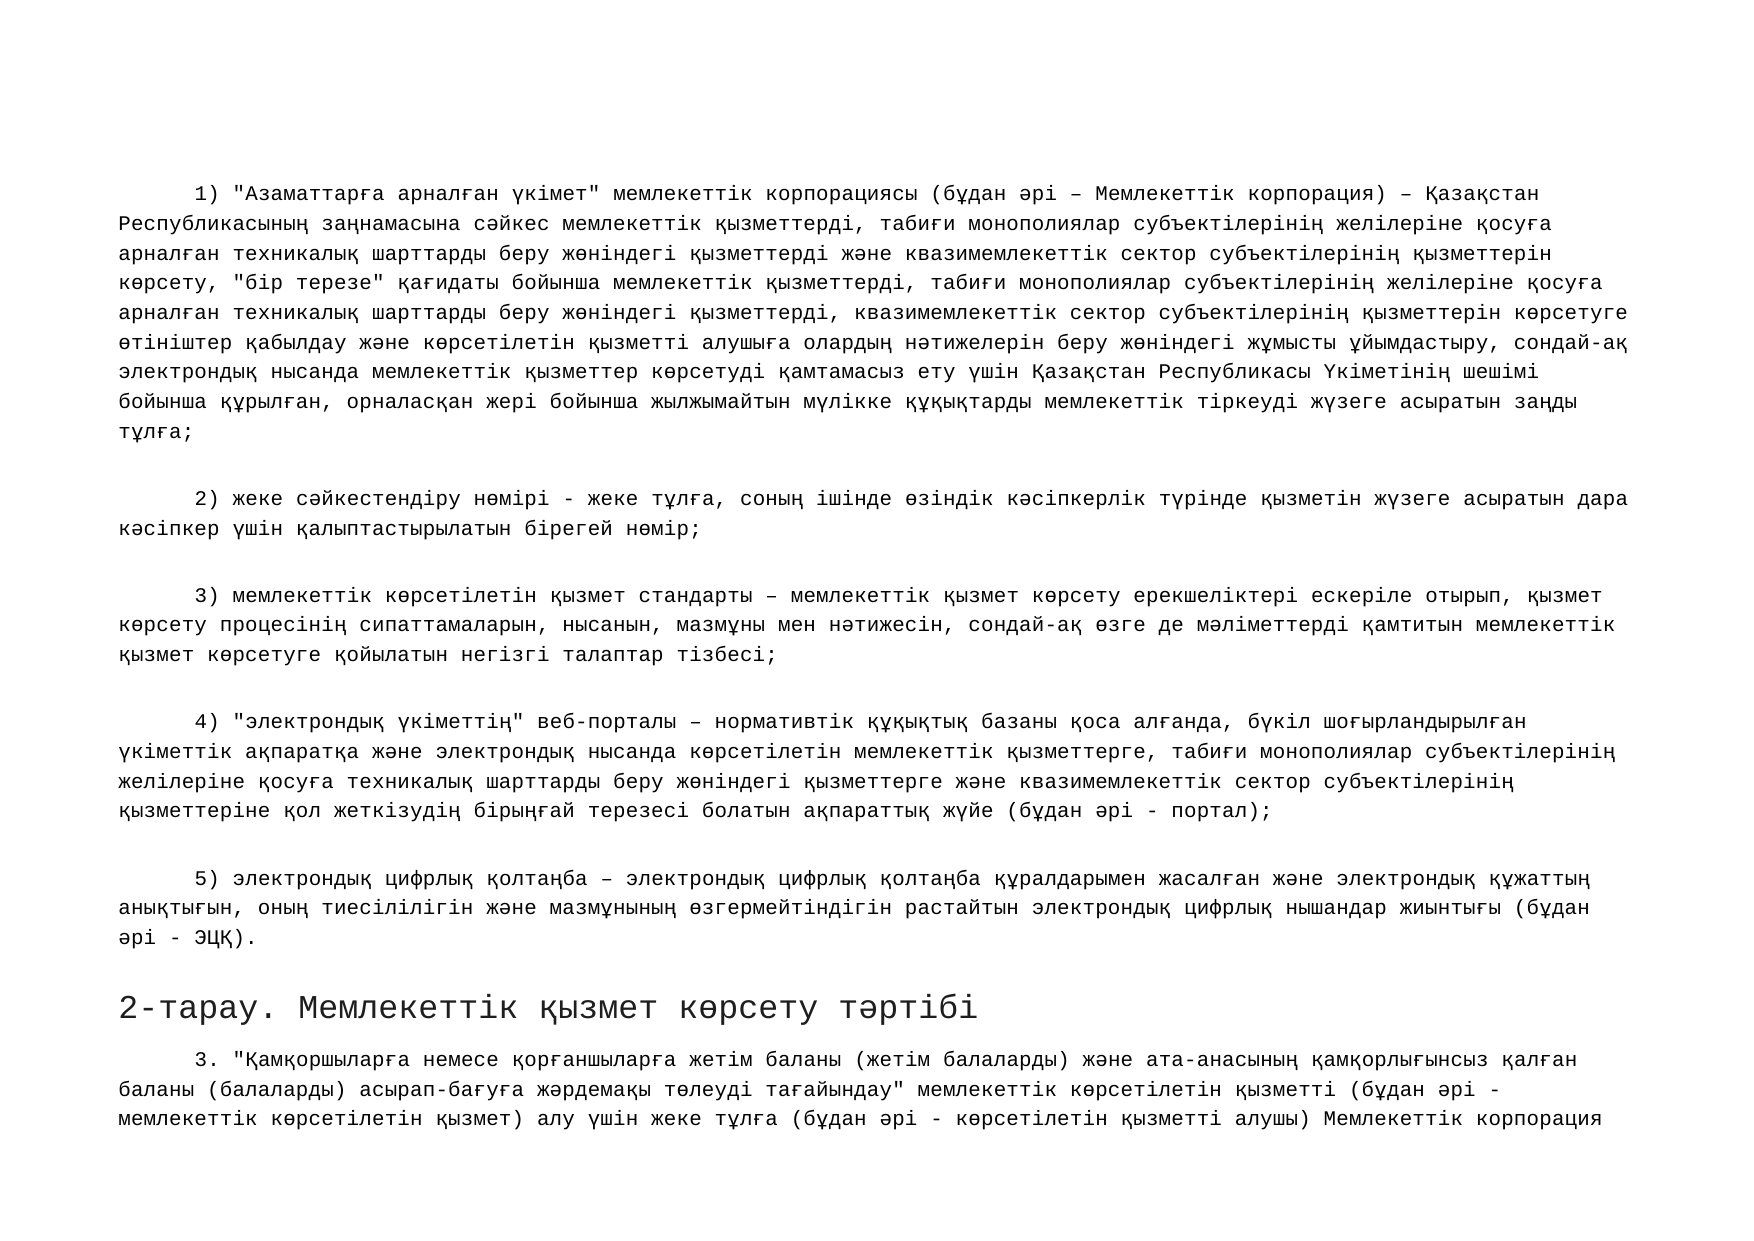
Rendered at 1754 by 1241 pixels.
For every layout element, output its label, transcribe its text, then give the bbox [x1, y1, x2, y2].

text 5) электрондық цифрлық қолтаңба – электрондық цифрлық қолтаңба құралдарымен жасалған және электрондық құжаттың анықтығын, оның тиесілілігін және мазмұнының өзгермейтіндігін растайтын электрондық цифрлық нышандар жиынтығы (бұдан әрі - ЭЦҚ). [118, 862, 1636, 951]
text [118, 1043, 1636, 1132]
text 2) жеке сәйкестендiру нөмiрi - жеке тұлға, соның iшiнде өзiндiк кәсiпкерлiк түрiнде қызметiн жүзеге асыратын дара кәсiпкер үшiн қалыптастырылатын бiрегей нөмiр; [118, 482, 1636, 541]
text 1) "Азаматтарға арналған үкімет" мемлекеттік корпорациясы (бұдан әрі – Мемлекеттік корпорация) – Қазақстан Республикасының заңнамасына сәйкес мемлекеттік қызметтерді, табиғи монополиялар субъектілерінің желілеріне қосуға арналған техникалық шарттарды беру жөніндегі қызметтерді және квазимемлекеттік сектор субъектілерінің қызметтерін көрсету, "бір терезе" қағидаты бойынша мемлекеттік қызметтерді, табиғи монополиялар субъектілерінің желілеріне қосуға арналған техникалық шарттарды беру жөніндегі қызметтерді, квазимемлекеттік сектор субъектілерінің қызметтерін көрсетуге өтініштер қабылдау және көрсетілетін қызметті алушыға олардың нәтижелерін беру жөніндегі жұмысты ұйымдастыру, сондай-ақ электрондық нысанда мемлекеттік қызметтер көрсетуді қамтамасыз ету үшін Қазақстан Республикасы Үкіметінің шешімі бойынша құрылған, орналасқан жері бойынша жылжымайтын мүлікке құқықтарды мемлекеттік тіркеуді жүзеге асыратын заңды тұлға; [118, 177, 1636, 444]
text 4) "электрондық үкіметтің" веб-порталы – нормативтік құқықтық базаны қоса алғанда, бүкіл шоғырландырылған үкіметтік ақпаратқа және электрондық нысанда көрсетілетін мемлекеттік қызметтерге, табиғи монополиялар субъектілерінің желілеріне қосуға техникалық шарттарды беру жөніндегі қызметтерге және квазимемлекеттік сектор субъектілерінің қызметтеріне қол жеткізудің бірыңғай терезесі болатын ақпараттық жүйе (бұдан әрі - портал); [118, 705, 1636, 824]
text 2-тарау. Мемлекеттік қызмет көрсету тәртібі [118, 988, 1636, 1029]
text 3) мемлекеттік көрсетілетін қызмет стандарты – мемлекеттік қызмет көрсету ерекшеліктері ескеріле отырып, қызмет көрсету процесінің сипаттамаларын, нысанын, мазмұны мен нәтижесін, сондай-ақ өзге де мәліметтерді қамтитын мемлекеттік қызмет көрсетуге қойылатын негізгі талаптар тізбесі; [118, 579, 1636, 668]
